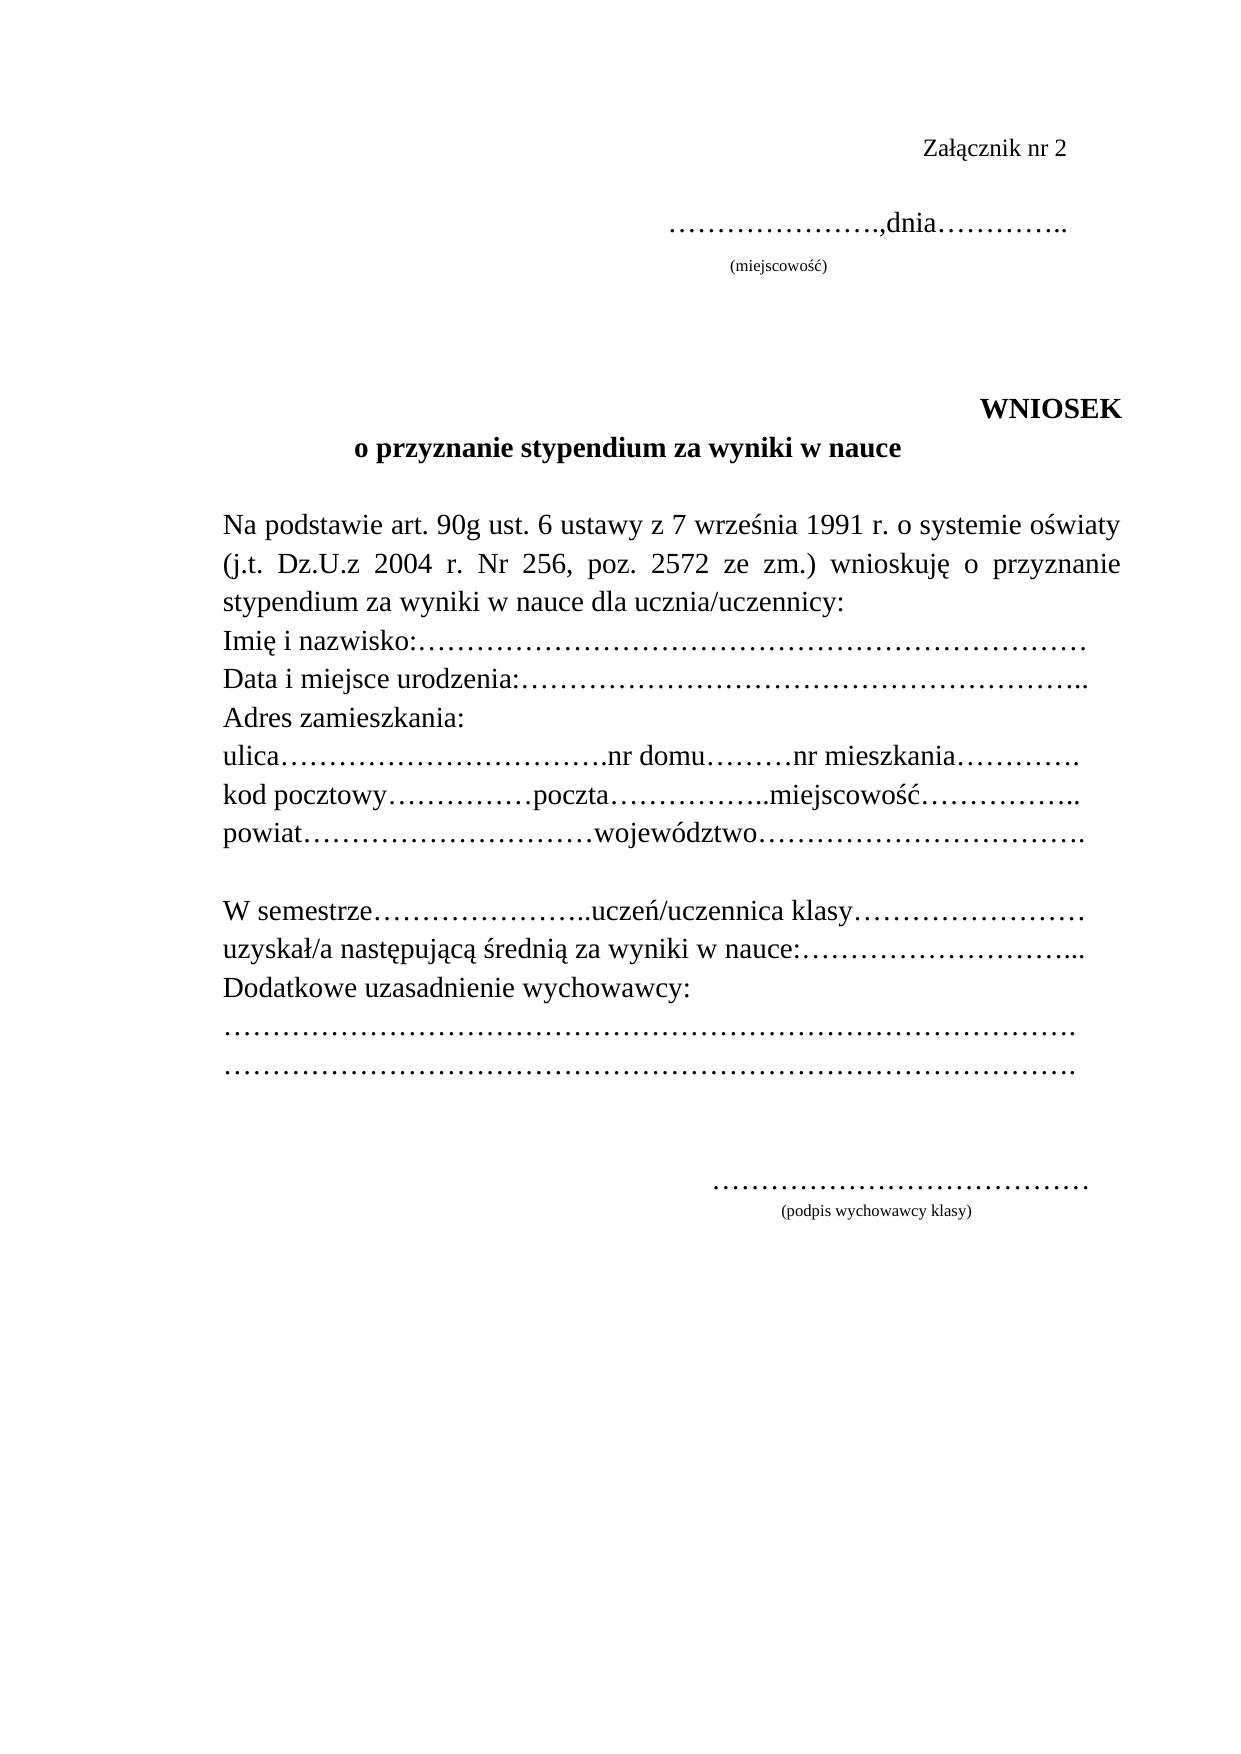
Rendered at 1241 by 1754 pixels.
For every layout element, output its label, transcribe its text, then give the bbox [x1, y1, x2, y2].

list kod pocztowy……………poczta……………..miejscowość…………….. [223, 777, 1122, 811]
list Na podstawie art. 90g ust. 6 ustawy z 7 września 1991 r. o systemie oświaty (j.t. Dz.U.z 2004 r. Nr 256, poz. 2572 ze zm.) wnioskuję o przyznanie stypendium za wyniki w nauce dla ucznia/uczennicy: [223, 507, 1122, 618]
list WNIOSEK o przyznanie stypendium za wyniki w nauce [223, 392, 1122, 464]
list ulica…………………………….nr domu………nr mieszkania…………. [223, 738, 1122, 772]
list uzyskał/a następującą średnią za wyniki w nauce:………………………... [223, 931, 1122, 965]
list …………………………………………………………………………….……………………………………………………………………………. [223, 1008, 1122, 1080]
list Adres zamieszkania: [223, 700, 1122, 733]
list Załącznik nr 2 ………………….,dnia………….. (miejscowość) [223, 133, 1122, 277]
list (podpis wychowawcy klasy) [223, 1201, 1122, 1220]
list Dodatkowe uzasadnienie wychowawcy: [223, 970, 1122, 1003]
list Imię i nazwisko:…………………………………………………………… [223, 623, 1122, 656]
list W semestrze…………………..uczeń/uczennica klasy…………………… [223, 893, 1122, 926]
list powiat…………………………województwo……………………………. [223, 816, 1122, 849]
list Data i miejsce urodzenia:………………………………………………….. [223, 661, 1122, 695]
list ………………………………… [223, 1162, 1122, 1196]
